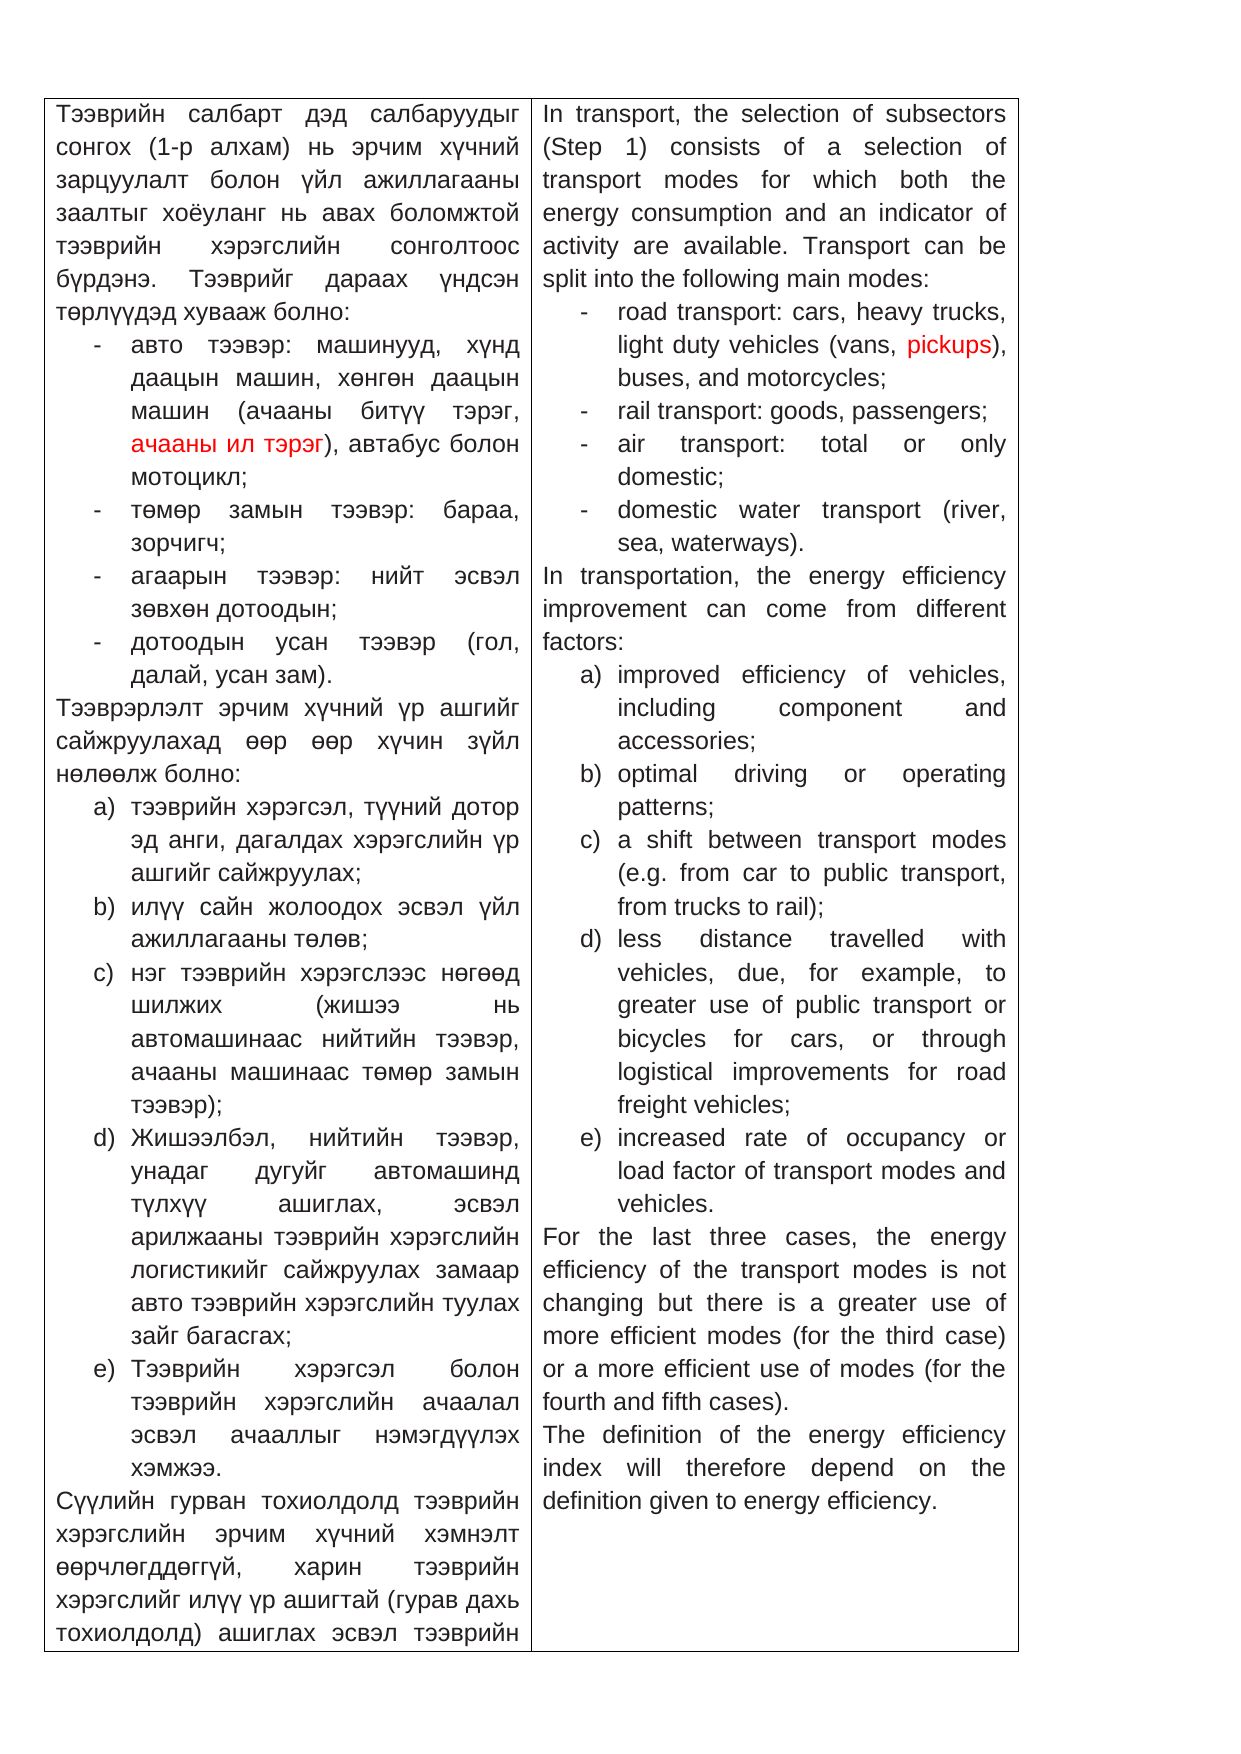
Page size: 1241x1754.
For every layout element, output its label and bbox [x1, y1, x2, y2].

table_header [45, 99, 531, 1651]
table_header [532, 99, 1018, 1651]
